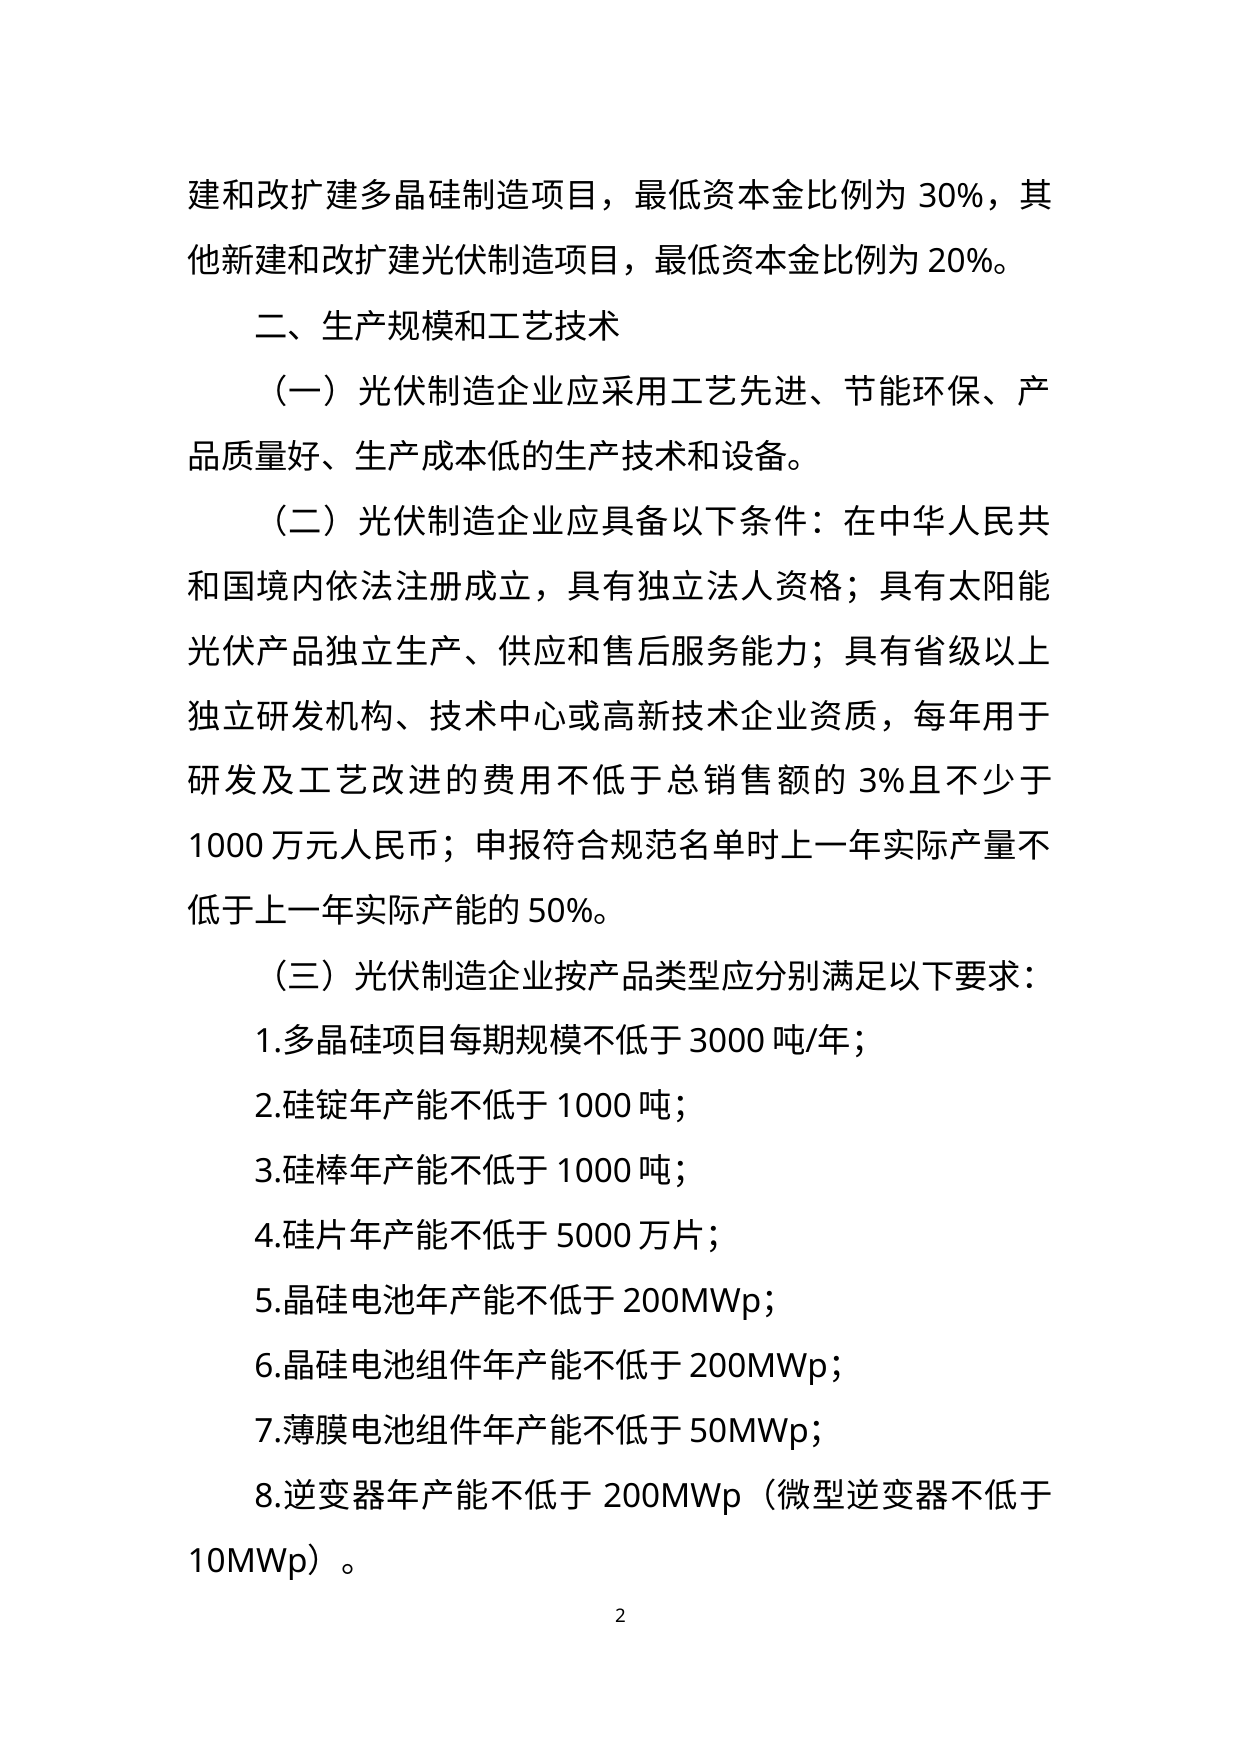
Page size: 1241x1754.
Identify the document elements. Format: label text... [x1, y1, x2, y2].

text 2.硅锭年产能不低于1000吨； [187, 1071, 1053, 1136]
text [187, 161, 1053, 291]
text 4.硅片年产能不低于5000万片； [187, 1201, 1053, 1266]
text （一）光伏制造企业应采用工艺先进、节能环保、产品质量好、生产成本低的生产技术和设备。 [187, 356, 1053, 486]
text 1.多晶硅项目每期规模不低于3000吨/年； [187, 1006, 1053, 1071]
text 6.晶硅电池组件年产能不低于200MWp； [187, 1331, 1053, 1396]
text 二、生产规模和工艺技术 [187, 291, 1053, 356]
text （二）光伏制造企业应具备以下条件：在中华人民共和国境内依法注册成立，具有独立法人资格；具有太阳能光伏产品独立生产、供应和售后服务能力；具有省级以上独立研发机构、技术中心或高新技术企业资质，每年用于研发及工艺改进的费用不低于总销售额的3%且不少于1000万元人民币；申报符合规范名单时上一年实际产量不低于上一年实际产能的50%。 [187, 486, 1053, 941]
text 3.硅棒年产能不低于1000吨； [187, 1136, 1053, 1201]
text 7.薄膜电池组件年产能不低于50MWp； [187, 1396, 1053, 1461]
text （三）光伏制造企业按产品类型应分别满足以下要求： [187, 941, 1053, 1006]
text 8.逆变器年产能不低于 200MWp（微型逆变器不低于10MWp）。 [187, 1461, 1053, 1591]
text 5.晶硅电池年产能不低于200MWp； [187, 1266, 1053, 1331]
